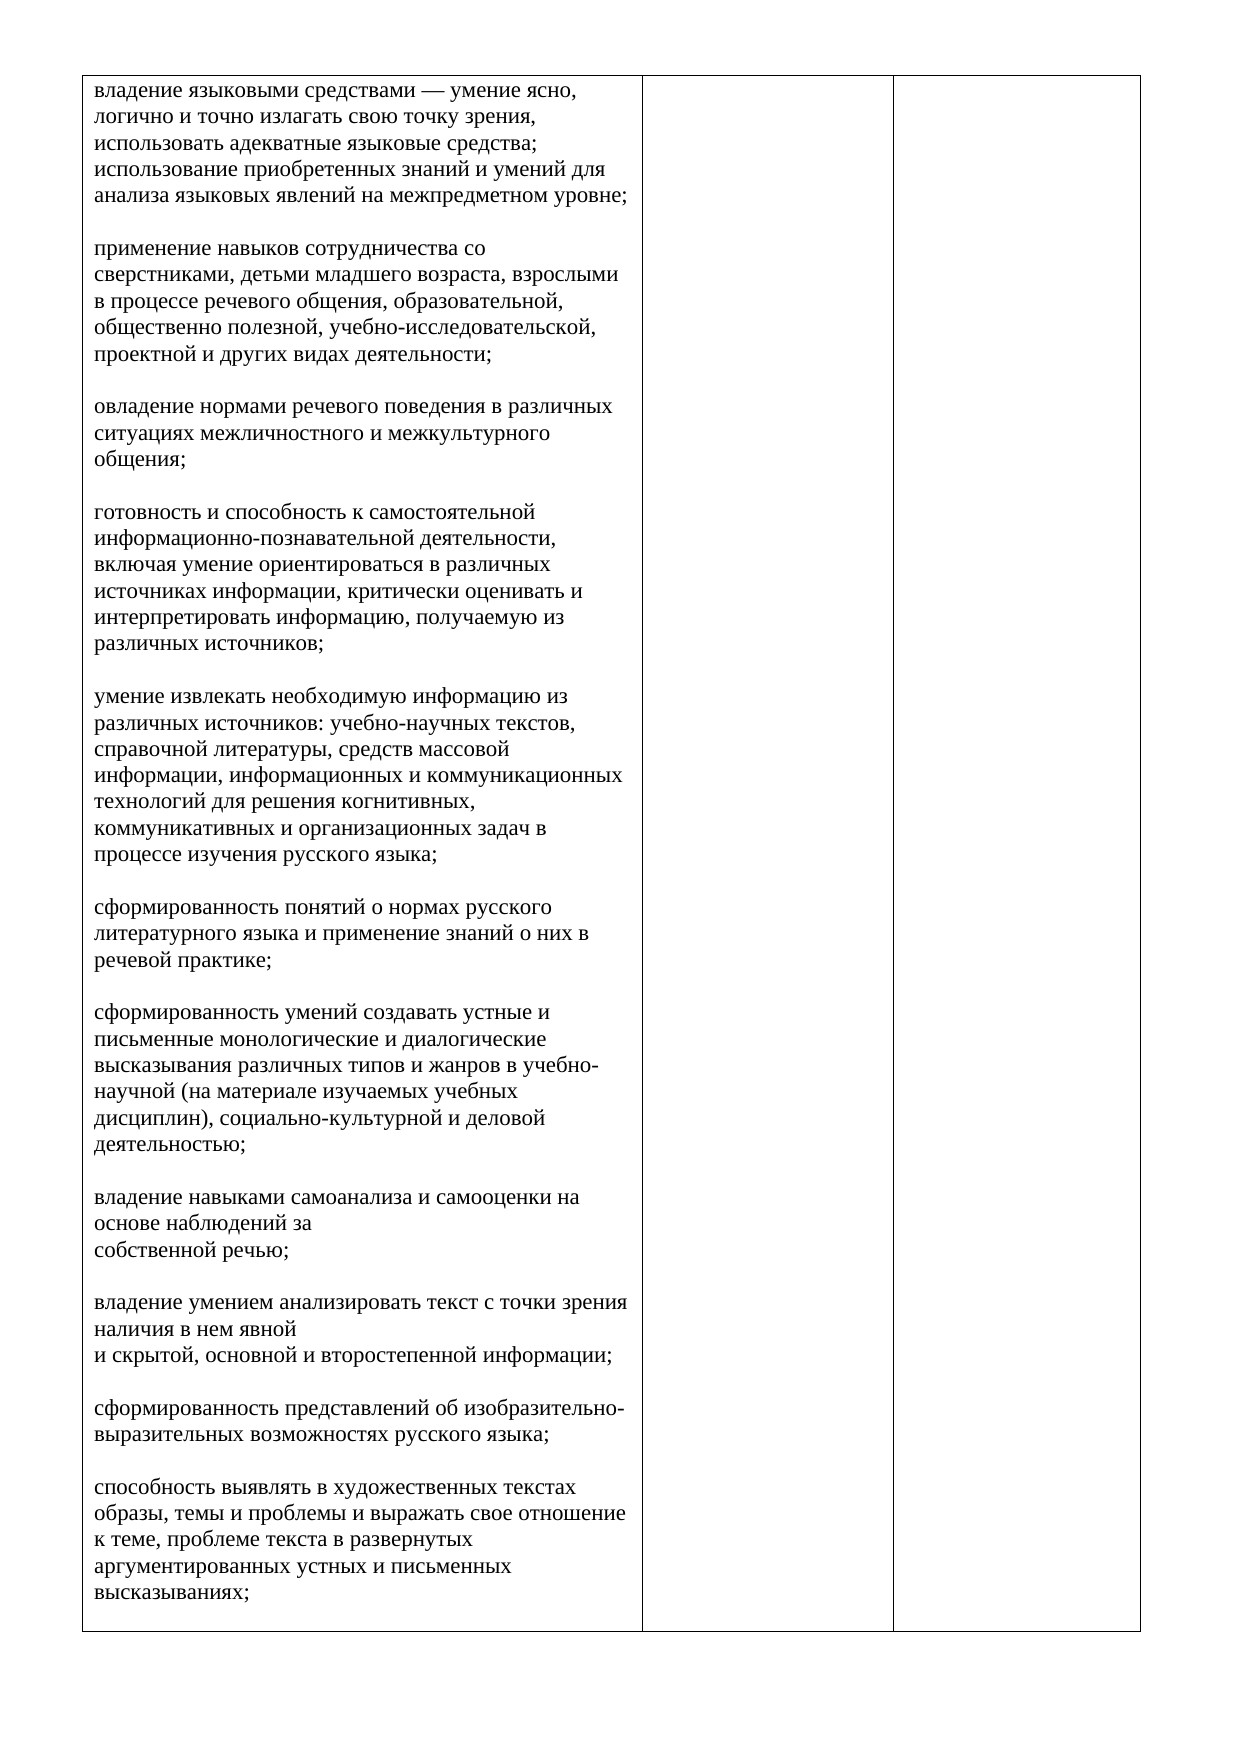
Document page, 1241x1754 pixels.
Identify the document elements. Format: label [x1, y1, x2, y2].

table_cell [83, 76, 642, 1631]
table_cell [894, 76, 1140, 1631]
table_cell [643, 76, 893, 1631]
